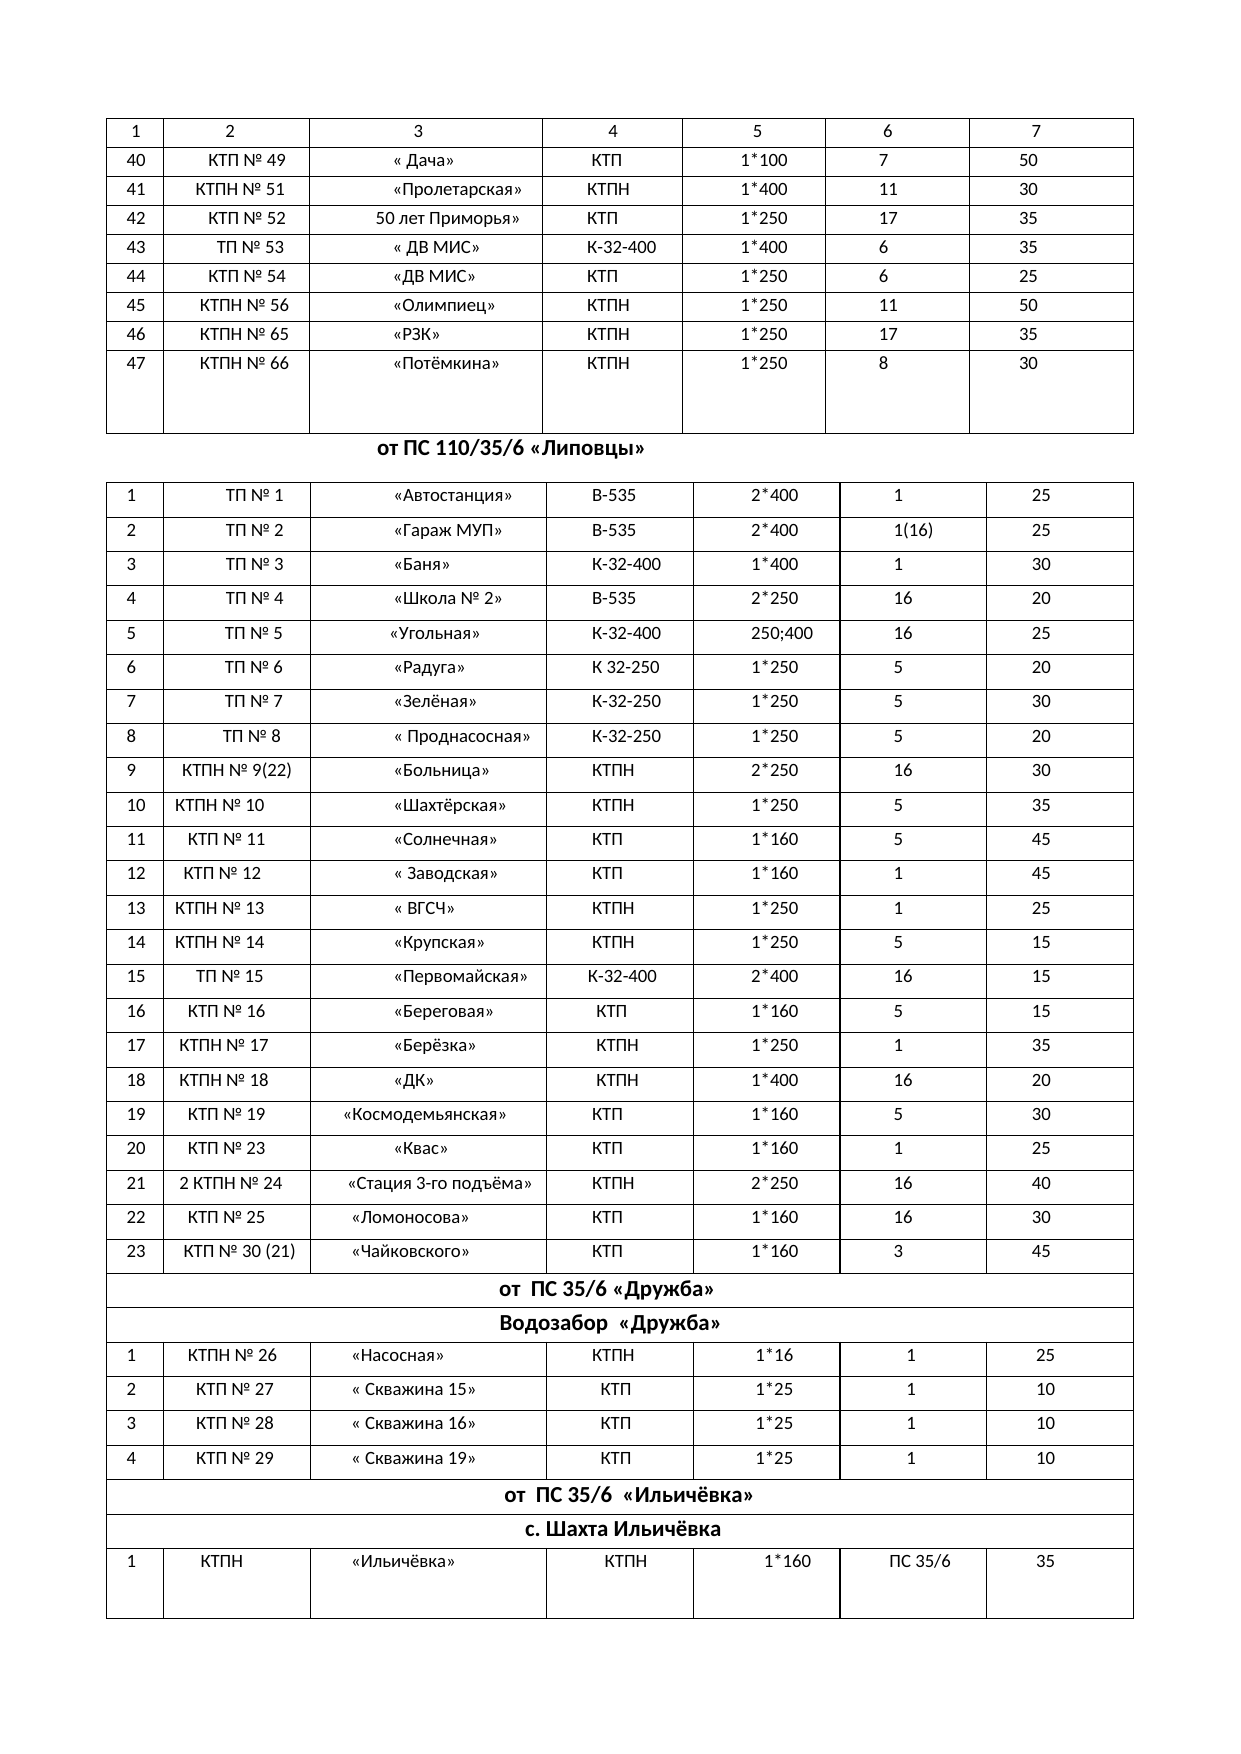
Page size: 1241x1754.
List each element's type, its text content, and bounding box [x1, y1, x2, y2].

table_cell 2*400 [694, 965, 839, 998]
table_cell 13 [107, 896, 163, 929]
table_cell 6 [107, 655, 163, 688]
table_cell 2 [164, 119, 309, 147]
table_cell 1*400 [683, 177, 825, 205]
table_cell КТПН № 9(22) [164, 758, 310, 792]
table_cell КТП № 28 [164, 1411, 310, 1445]
table_cell КТПН [547, 758, 693, 792]
table_cell «ДВ МИС» [310, 264, 542, 292]
table_cell 16 [841, 621, 986, 654]
table_cell «Насосная» [311, 1343, 546, 1376]
table_cell 40 [987, 1171, 1133, 1204]
table_cell 1 [107, 119, 163, 147]
table_cell КТПН № 14 [164, 930, 310, 963]
table_cell 16 [841, 758, 986, 792]
table_cell 35 [987, 1033, 1133, 1067]
table_cell 1*250 [694, 896, 839, 929]
table_cell 1*100 [683, 148, 825, 176]
table_cell 1*16 [694, 1343, 839, 1376]
table_header В-535 [547, 483, 693, 517]
table_cell ТП № 6 [164, 655, 310, 688]
table_cell 20 [987, 724, 1133, 757]
table_cell «Пролетарская» [310, 177, 542, 205]
table_cell 25 [970, 264, 1133, 292]
table_cell « Скважина 19» [311, 1446, 546, 1479]
table_cell «Квас» [311, 1136, 546, 1170]
table_cell 5 [841, 930, 986, 963]
table_cell 2 [107, 518, 163, 551]
table_cell КТП № 16 [164, 999, 310, 1032]
table_cell 1*250 [683, 322, 825, 350]
table_cell 6 [826, 235, 969, 263]
table_cell 5 [841, 724, 986, 757]
table_cell 47 [107, 351, 163, 432]
table_cell 1*160 [694, 861, 839, 895]
table_cell 5 [683, 119, 825, 147]
table_cell 1*250 [694, 1033, 839, 1067]
table_cell КТПН [543, 293, 682, 321]
table_cell ТП № 3 [164, 552, 310, 585]
table_cell КТП № 54 [164, 264, 309, 292]
table_cell КТПН [547, 1068, 693, 1101]
table_cell 1*250 [694, 930, 839, 963]
table_cell 35 [970, 322, 1133, 350]
table_cell 11 [107, 827, 163, 860]
table_cell К-32-400 [547, 965, 693, 998]
table_header ТП № 1 [164, 483, 310, 517]
table_cell 1 [107, 1343, 163, 1376]
table_cell 25 [987, 896, 1133, 929]
table_cell 1 [841, 1446, 986, 1479]
table_cell КТП [543, 148, 682, 176]
table_cell КТПН [543, 177, 682, 205]
table_cell « Дача» [310, 148, 542, 176]
table_cell « Скважина 15» [311, 1377, 546, 1410]
table_cell 25 [987, 1343, 1133, 1376]
table_cell 45 [987, 861, 1133, 895]
table_cell ПС 35/6 [841, 1549, 986, 1618]
table_cell 17 [826, 322, 969, 350]
table_cell «Крупская» [311, 930, 546, 963]
table_header 2*400 [694, 483, 839, 517]
table_cell 25 [987, 1136, 1133, 1170]
table_cell 20 [987, 655, 1133, 688]
table_cell 10 [987, 1411, 1133, 1445]
table_cell 8 [107, 724, 163, 757]
table_cell 1*250 [694, 690, 839, 723]
table_cell 1*25 [694, 1411, 839, 1445]
table_cell «Угольная» [311, 621, 546, 654]
table_cell 30 [987, 690, 1133, 723]
table_cell 1*400 [683, 235, 825, 263]
table_cell КТП [547, 1377, 693, 1410]
table_cell КТПН № 26 [164, 1343, 310, 1376]
table_cell 21 [107, 1171, 163, 1204]
table_cell «ДК» [311, 1068, 546, 1101]
table_cell 6 [826, 119, 969, 147]
table_cell КТП № 27 [164, 1377, 310, 1410]
table_cell 3 [107, 1411, 163, 1445]
table_cell ТП № 8 [164, 724, 310, 757]
table_cell «Олимпиец» [310, 293, 542, 321]
table_cell 7 [107, 690, 163, 723]
table_cell «Первомайская» [311, 965, 546, 998]
table_cell 4 [107, 1446, 163, 1479]
table_cell 1*250 [683, 293, 825, 321]
table_header 1 [107, 483, 163, 517]
table_cell 7 [826, 148, 969, 176]
table_cell 45 [987, 827, 1133, 860]
table_cell К-32-400 [547, 621, 693, 654]
table_cell 1*250 [694, 793, 839, 826]
table_cell КТПН № 10 [164, 793, 310, 826]
table_cell 44 [107, 264, 163, 292]
table_cell ТП № 53 [164, 235, 309, 263]
table_cell с. Шахта Ильичёвка [107, 1515, 1133, 1548]
table_cell 1*160 [694, 1240, 839, 1273]
table_cell 1*160 [694, 999, 839, 1032]
table_cell 30 [987, 758, 1133, 792]
table_cell 42 [107, 206, 163, 234]
table_cell « ВГСЧ» [311, 896, 546, 929]
table_cell КТПН [547, 1033, 693, 1067]
table_cell 23 [107, 1240, 163, 1273]
table_cell 10 [107, 793, 163, 826]
table_cell 25 [987, 518, 1133, 551]
table_cell 1 [841, 1411, 986, 1445]
table_cell 2*250 [694, 1171, 839, 1204]
table_cell 1*250 [683, 264, 825, 292]
table_cell 14 [107, 930, 163, 963]
table_cell 40 [107, 148, 163, 176]
table_cell 1*160 [694, 1205, 839, 1238]
table_cell КТПН [164, 1549, 310, 1618]
table_cell «Зелёная» [311, 690, 546, 723]
table_cell КТПН № 65 [164, 322, 309, 350]
table_cell К-32-250 [547, 724, 693, 757]
table_cell 16 [841, 1068, 986, 1101]
table_cell 1*400 [694, 552, 839, 585]
table_cell 35 [970, 235, 1133, 263]
table_cell 20 [107, 1136, 163, 1170]
table_cell «Стация 3-го подъёма» [311, 1171, 546, 1204]
table_cell 1*250 [683, 206, 825, 234]
table_cell К-32-250 [547, 690, 693, 723]
table_cell КТПН № 56 [164, 293, 309, 321]
table_cell ТП № 4 [164, 586, 310, 620]
table_cell 30 [987, 1205, 1133, 1238]
table_cell 15 [987, 965, 1133, 998]
table_cell 4 [543, 119, 682, 147]
table_cell 50 [970, 293, 1133, 321]
table_cell КТП [547, 1411, 693, 1445]
table_cell КТПН [547, 1171, 693, 1204]
table_cell 30 [987, 1102, 1133, 1135]
table_cell 16 [841, 965, 986, 998]
table_cell «Баня» [311, 552, 546, 585]
table_cell 1 [841, 1377, 986, 1410]
table_cell 50 [970, 148, 1133, 176]
table_cell 11 [826, 177, 969, 205]
table_cell 45 [107, 293, 163, 321]
table_header 25 [987, 483, 1133, 517]
table_cell КТП № 12 [164, 861, 310, 895]
table_cell КТП № 23 [164, 1136, 310, 1170]
table_cell КТП [547, 1240, 693, 1273]
table_cell 1 [107, 1549, 163, 1618]
table_cell 16 [841, 1205, 986, 1238]
table_cell 30 [970, 177, 1133, 205]
table_cell 5 [841, 827, 986, 860]
table_cell В-535 [547, 586, 693, 620]
table_cell 1*160 [694, 1102, 839, 1135]
table_cell КТПН № 18 [164, 1068, 310, 1101]
table_cell КТП [543, 206, 682, 234]
table_cell «Школа № 2» [311, 586, 546, 620]
table_cell « Проднасосная» [311, 724, 546, 757]
table_cell КТП [547, 827, 693, 860]
table_cell 20 [987, 586, 1133, 620]
table_cell ТП № 15 [164, 965, 310, 998]
table_cell «Космодемьянская» [311, 1102, 546, 1135]
table_cell «РЗК» [310, 322, 542, 350]
table_cell 5 [841, 999, 986, 1032]
table_cell 1*25 [694, 1446, 839, 1479]
table_cell КТП № 19 [164, 1102, 310, 1135]
table_cell 20 [987, 1068, 1133, 1101]
table_cell 4 [107, 586, 163, 620]
table_cell 1 [841, 896, 986, 929]
table_cell КТПН [547, 896, 693, 929]
table_cell КТП [547, 861, 693, 895]
table_cell КТПН № 51 [164, 177, 309, 205]
table_cell 30 [987, 552, 1133, 585]
table_cell КТПН [547, 793, 693, 826]
table_cell « Скважина 16» [311, 1411, 546, 1445]
table_cell КТП № 49 [164, 148, 309, 176]
table_cell «Потёмкина» [310, 351, 542, 432]
table_cell 10 [987, 1377, 1133, 1410]
table_cell 6 [826, 264, 969, 292]
table_cell В-535 [547, 518, 693, 551]
table_cell Водозабор «Дружба» [107, 1308, 1133, 1342]
table_cell 17 [107, 1033, 163, 1067]
table_cell 11 [826, 293, 969, 321]
table_cell 1 [841, 861, 986, 895]
table_cell 46 [107, 322, 163, 350]
table_cell КТПН № 17 [164, 1033, 310, 1067]
table_cell 1*160 [694, 827, 839, 860]
table_cell 3 [841, 1240, 986, 1273]
text от ПС 110/35/6 «Липовцы» [118, 434, 1122, 461]
table_cell 2*250 [694, 758, 839, 792]
table_cell 5 [841, 690, 986, 723]
table_cell 2*400 [694, 518, 839, 551]
table_cell ТП № 5 [164, 621, 310, 654]
table_cell 250;400 [694, 621, 839, 654]
table_cell «Шахтёрская» [311, 793, 546, 826]
table_cell «Ломоносова» [311, 1205, 546, 1238]
table_cell 19 [107, 1102, 163, 1135]
table_cell КТП [543, 264, 682, 292]
table_cell 5 [841, 655, 986, 688]
table_header «Автостанция» [311, 483, 546, 517]
table_cell 5 [841, 1102, 986, 1135]
table_cell «Ильичёвка» [311, 1549, 546, 1618]
table_cell « Заводская» [311, 861, 546, 895]
table_cell К-32-400 [547, 552, 693, 585]
table_cell 17 [826, 206, 969, 234]
table_cell 16 [107, 999, 163, 1032]
table_cell КТП [547, 1446, 693, 1479]
table_cell 15 [987, 930, 1133, 963]
table_cell 2*250 [694, 586, 839, 620]
table_cell «Больница» [311, 758, 546, 792]
table_cell ТП № 2 [164, 518, 310, 551]
table_cell К 32-250 [547, 655, 693, 688]
table_cell КТПН [547, 1343, 693, 1376]
table_cell от ПС 35/6 «Ильичёвка» [107, 1480, 1133, 1513]
table_cell «Солнечная» [311, 827, 546, 860]
table_cell КТПН [547, 1549, 693, 1618]
table_cell К-32-400 [543, 235, 682, 263]
table_cell 1 [841, 1033, 986, 1067]
table_cell 45 [987, 1240, 1133, 1273]
table_cell 1 [841, 1343, 986, 1376]
table_cell 25 [987, 621, 1133, 654]
table_cell КТП [547, 1205, 693, 1238]
table_cell 15 [107, 965, 163, 998]
table_cell 16 [841, 1171, 986, 1204]
table_cell 1*250 [694, 655, 839, 688]
table_cell 9 [107, 758, 163, 792]
table_cell 15 [987, 999, 1133, 1032]
table_cell 43 [107, 235, 163, 263]
table_cell от ПС 35/6 «Дружба» [107, 1274, 1133, 1307]
table_cell 2 [107, 1377, 163, 1410]
table_cell 7 [970, 119, 1133, 147]
table_cell КТП № 29 [164, 1446, 310, 1479]
table_cell 5 [107, 621, 163, 654]
table_cell « ДВ МИС» [310, 235, 542, 263]
table_cell 3 [310, 119, 542, 147]
table_cell КТПН № 13 [164, 896, 310, 929]
table_cell ТП № 7 [164, 690, 310, 723]
table_cell 1*250 [683, 351, 825, 432]
table_cell КТП № 52 [164, 206, 309, 234]
table_cell КТПН [547, 930, 693, 963]
table_cell 35 [987, 793, 1133, 826]
table_cell «Радуга» [311, 655, 546, 688]
table_cell 1*160 [694, 1136, 839, 1170]
table_cell 1 [841, 1136, 986, 1170]
table_cell 1 [841, 552, 986, 585]
table_cell 22 [107, 1205, 163, 1238]
table_cell 1*400 [694, 1068, 839, 1101]
table_cell 2 КТПН № 24 [164, 1171, 310, 1204]
table_cell КТП [547, 1136, 693, 1170]
table_cell КТПН [543, 322, 682, 350]
table_cell 10 [987, 1446, 1133, 1479]
table_cell 1*250 [694, 724, 839, 757]
table_cell КТП № 11 [164, 827, 310, 860]
table_cell КТП [547, 999, 693, 1032]
table_cell КТПН [543, 351, 682, 432]
table_cell «Чайковского» [311, 1240, 546, 1273]
table_cell 35 [987, 1549, 1133, 1618]
table_cell 3 [107, 552, 163, 585]
table_cell 41 [107, 177, 163, 205]
table_cell 8 [826, 351, 969, 432]
table_cell «Берёзка» [311, 1033, 546, 1067]
table_cell 35 [970, 206, 1133, 234]
table_cell «Береговая» [311, 999, 546, 1032]
table_cell 18 [107, 1068, 163, 1101]
table_cell «Гараж МУП» [311, 518, 546, 551]
table_cell 1(16) [841, 518, 986, 551]
table_cell КТП № 25 [164, 1205, 310, 1238]
table_cell 30 [970, 351, 1133, 432]
table_cell 5 [841, 793, 986, 826]
table_cell 16 [841, 586, 986, 620]
table_cell КТПН № 66 [164, 351, 309, 432]
table_header 1 [841, 483, 986, 517]
table_cell 50 лет Приморья» [310, 206, 542, 234]
table_cell КТП № 30 (21) [164, 1240, 310, 1273]
table_cell 1*25 [694, 1377, 839, 1410]
table_cell 12 [107, 861, 163, 895]
table_cell 1*160 [694, 1549, 839, 1618]
table_cell КТП [547, 1102, 693, 1135]
